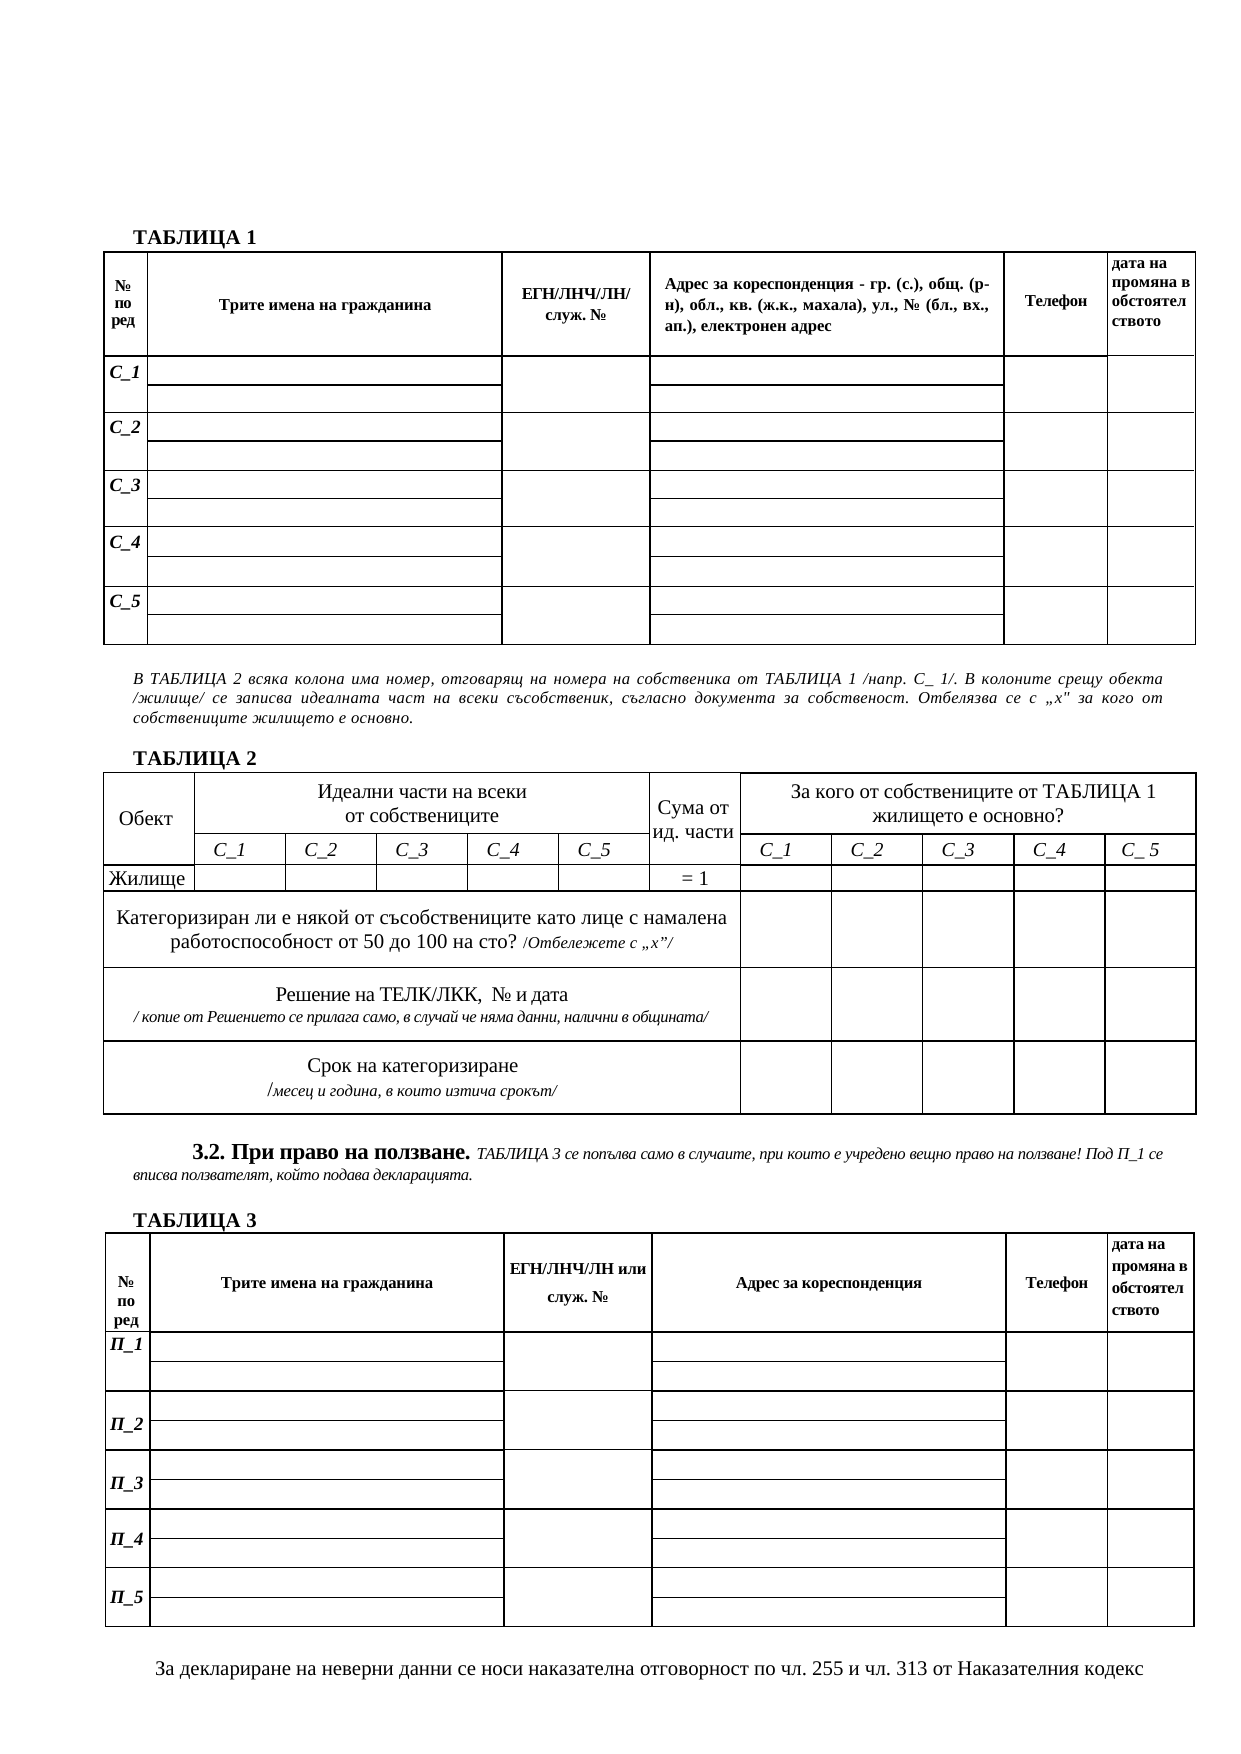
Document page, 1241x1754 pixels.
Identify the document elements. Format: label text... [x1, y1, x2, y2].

table_cell [741, 968, 831, 1040]
table_cell С_1 [195, 834, 285, 864]
table_cell [1007, 1361, 1107, 1390]
table_cell [651, 386, 1003, 412]
text 3.2. При право на ползване. ТАБЛИЦА 3 се попълва само в случаите, при които е учредено вещно право на ползване! Под П_1 се вписва ползвателят, който подава декларацията. [133, 1138, 1166, 1184]
table_cell [151, 1333, 503, 1361]
table_cell [151, 1451, 503, 1478]
table_cell [651, 527, 1003, 556]
table_cell [1108, 1392, 1193, 1419]
table_cell [151, 1539, 503, 1567]
table_cell [377, 865, 467, 890]
table_cell [1005, 440, 1107, 469]
table_cell [1108, 614, 1195, 643]
table_cell С_4 [1015, 835, 1104, 864]
table_cell [151, 1480, 503, 1508]
table_cell [1108, 1596, 1193, 1626]
table_header № по ред по ред [106, 1234, 149, 1331]
table_header Адрес за кореспонденция [653, 1234, 1005, 1331]
table_cell [151, 1362, 503, 1390]
table_cell [286, 865, 376, 890]
table_cell [1005, 384, 1107, 412]
table_cell [1108, 384, 1195, 412]
table_cell П_3 [106, 1451, 149, 1508]
table_cell С_5 [105, 587, 147, 613]
table_cell [653, 1421, 1005, 1449]
table_cell [1005, 498, 1107, 526]
table_cell [1005, 471, 1107, 497]
table_cell [1108, 412, 1195, 440]
table_cell [1007, 1451, 1107, 1508]
table_cell [653, 1568, 1005, 1596]
table_cell [653, 1333, 1005, 1361]
table_cell Решение на ТЕЛК/ЛКК, № и дата / копие от Решението се прилага само, в случай че няма данни, налични в общината/ [104, 968, 740, 1040]
table_cell [1005, 413, 1107, 440]
table_cell [1005, 614, 1107, 643]
table_cell [1007, 1392, 1107, 1449]
table_cell [1108, 586, 1195, 613]
table_header ЕГН/ЛНЧ/ЛН или служ. № [505, 1234, 651, 1331]
table_cell [505, 1568, 651, 1626]
table_cell С_5 [559, 834, 649, 864]
table_cell [1015, 968, 1104, 1040]
table_cell [148, 499, 501, 526]
table_cell [1108, 1510, 1193, 1537]
table_cell [148, 587, 501, 613]
table_cell С_4 [105, 527, 147, 556]
table_cell [559, 865, 649, 890]
table_cell [503, 413, 649, 469]
table_cell [1108, 1333, 1193, 1361]
table_header ЕГН/ЛНЧ/ЛН/ служ. № [503, 253, 649, 355]
table_cell [1106, 968, 1195, 1040]
table_cell Срок на категоризиране /месец и година, в които изтича срокът/ [104, 1042, 740, 1113]
table_cell [1108, 1538, 1193, 1567]
table_header дата на промяна в обстоятелството [1108, 1234, 1193, 1331]
table_header Идеални части на всеки от собствениците [195, 773, 649, 833]
table_cell [832, 968, 922, 1040]
table_header Сума от ид. части [650, 773, 740, 864]
table_cell [505, 1510, 651, 1567]
table_header № по ред [105, 253, 147, 355]
table_cell С_1 [105, 357, 147, 412]
table_cell [1108, 1361, 1193, 1390]
table_cell С_3 [923, 835, 1013, 864]
table_cell [468, 865, 558, 890]
table_cell [653, 1480, 1005, 1508]
table_cell = 1 [650, 865, 740, 890]
table_cell [1108, 1568, 1193, 1596]
table_cell [651, 615, 1003, 643]
table_cell [1106, 1042, 1195, 1113]
table_header Телефон [1007, 1234, 1107, 1331]
table_cell [105, 440, 147, 469]
table_cell [148, 615, 501, 643]
table_cell [151, 1598, 503, 1626]
table_cell [1108, 1479, 1193, 1508]
table_cell [653, 1392, 1005, 1419]
table_cell С_2 [105, 413, 147, 440]
table_cell П_5 [106, 1568, 149, 1626]
table_cell [651, 442, 1003, 469]
table_header Трите имена на гражданина [151, 1234, 503, 1331]
table_cell [923, 1042, 1013, 1113]
table_cell П_4 [106, 1510, 149, 1567]
table_cell [1005, 556, 1107, 586]
table_cell [148, 357, 501, 384]
table_cell [1108, 556, 1195, 586]
table_cell [151, 1392, 503, 1419]
table_cell [148, 527, 501, 556]
table_cell [505, 1391, 651, 1449]
table_cell [151, 1568, 503, 1596]
table_cell [923, 968, 1013, 1040]
table_cell С_ 5 [1106, 835, 1195, 864]
table_cell С_4 [468, 834, 558, 864]
table_cell [1007, 1568, 1107, 1626]
table_cell [1005, 357, 1107, 384]
table_cell [832, 1042, 922, 1113]
table_cell Категоризиран ли е някой от съсобствениците като лице с намалена работоспособност от 50 до 100 на сто? /Отбележете с „х”/ [104, 892, 740, 967]
table_cell [151, 1421, 503, 1449]
table_cell [105, 614, 147, 643]
table_cell [151, 1510, 503, 1537]
table_cell [1007, 1510, 1107, 1567]
table_cell [1108, 1451, 1193, 1478]
table_cell [741, 892, 831, 967]
table_cell [503, 587, 649, 643]
table_cell [505, 1333, 651, 1361]
table_cell [651, 557, 1003, 586]
table_header дата на промяна в обстоятелството [1108, 253, 1195, 355]
table_cell [651, 357, 1003, 384]
text В ТАБЛИЦА 2 всяка колона има номер, отговарящ на номера на собственика от ТАБЛИЦА 1 /напр. С_ 1/. В колоните срещу обекта /жилище/ се записва идеалната част на всеки съсобственик, съгласно документа за собственост. Отбелязва се с „х" за кого от собствениците жилището е основно. [133, 669, 1166, 727]
table_cell [832, 892, 922, 967]
table_cell [105, 556, 147, 586]
table_cell [148, 442, 501, 469]
table_header Трите имена на гражданина [148, 253, 501, 355]
table_cell П_1 [106, 1332, 149, 1390]
table_cell С_2 [832, 835, 922, 864]
table_cell [1015, 892, 1104, 967]
table_cell [1108, 1420, 1193, 1449]
table_cell [827, 866, 831, 890]
table_cell [148, 413, 501, 440]
table_cell С_1 [741, 835, 831, 864]
table_cell [1005, 587, 1107, 613]
table_cell [1106, 892, 1195, 967]
table_cell [1015, 1042, 1104, 1113]
table_header Обект [104, 773, 194, 864]
table_cell [923, 892, 1013, 967]
table_cell [505, 1450, 651, 1508]
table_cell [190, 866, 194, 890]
table_cell [651, 587, 1003, 613]
table_cell [503, 471, 649, 526]
table_cell П_2 [106, 1392, 149, 1449]
table_cell [1108, 498, 1195, 526]
table_cell [653, 1510, 1005, 1537]
table_cell [1108, 355, 1195, 384]
table_cell [741, 1042, 831, 1113]
subtitle ТАБЛИЦА 1 [133, 225, 1166, 249]
table_cell [105, 498, 147, 526]
table_header Адрес за кореспонденция - гр. (с.), общ. (р-н), обл., кв. (ж.к., махала), ул., № (бл., вх., ап.), електронен адрес [651, 253, 1003, 355]
table_header Телефон [1005, 253, 1107, 355]
table_cell [918, 866, 922, 890]
table_cell [1108, 440, 1195, 469]
table_cell [505, 1361, 651, 1390]
table_cell [653, 1539, 1005, 1567]
table_cell С_3 [377, 834, 467, 864]
table_cell С_3 [105, 471, 147, 497]
table_cell [651, 471, 1003, 497]
table_cell [653, 1451, 1005, 1478]
table_cell [148, 557, 501, 586]
table_header За кого от собствениците от ТАБЛИЦА 1 жилището е основно? [741, 774, 1195, 833]
table_cell [653, 1362, 1005, 1390]
table_cell [148, 386, 501, 412]
subtitle ТАБЛИЦА 2 [133, 746, 1166, 770]
table_cell [1007, 1333, 1107, 1361]
table_cell [503, 357, 649, 412]
table_cell С_2 [286, 834, 376, 864]
table_cell [148, 471, 501, 497]
table_cell [651, 413, 1003, 440]
table_cell [1005, 527, 1107, 556]
table_cell [1108, 526, 1195, 556]
table_cell [503, 527, 649, 586]
table_cell [651, 499, 1003, 526]
table_cell [1108, 470, 1195, 497]
text ТАБЛИЦА 3 [133, 1208, 1166, 1232]
table_cell [653, 1598, 1005, 1626]
table_cell [195, 865, 285, 890]
